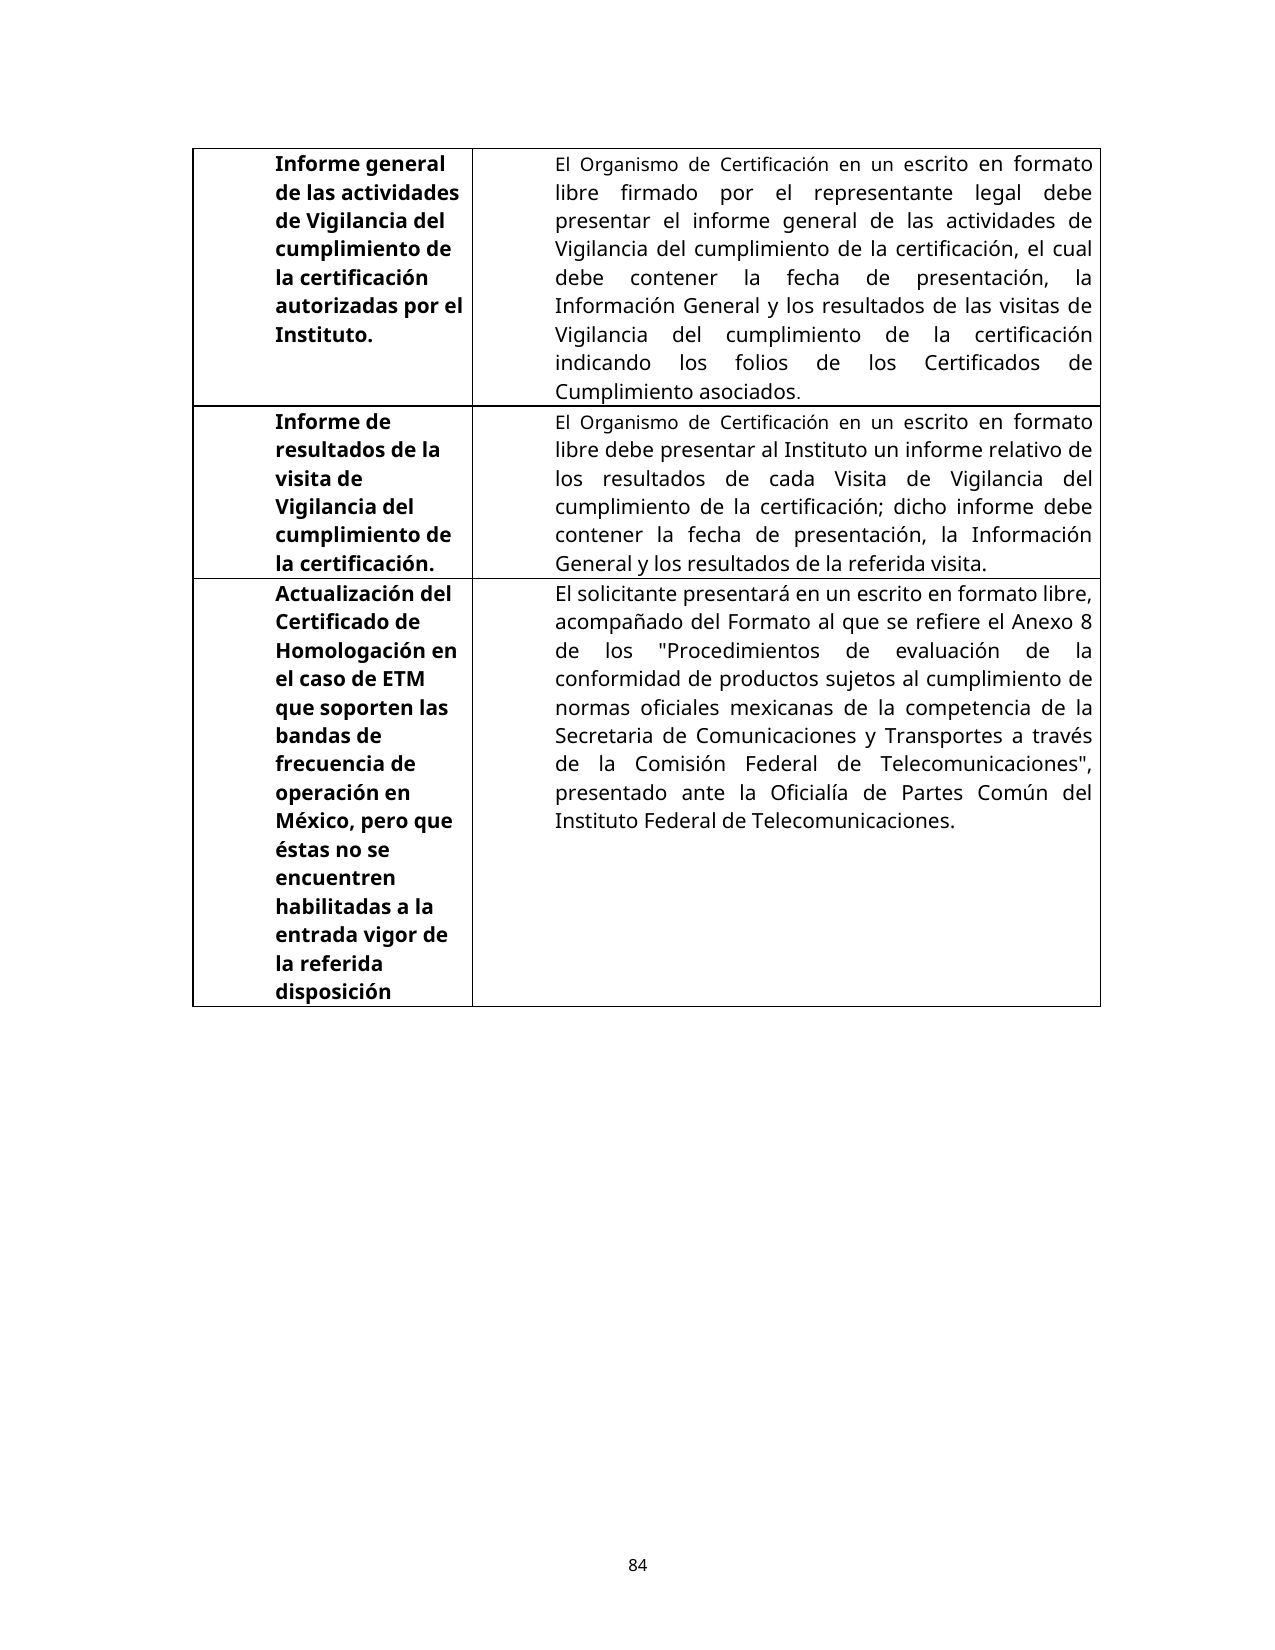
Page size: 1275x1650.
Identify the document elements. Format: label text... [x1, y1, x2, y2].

table_cell Informe general de las actividades de Vigilancia del cumplimiento de la certificación autorizadas por el Instituto. [194, 149, 472, 405]
table_cell Informe de resultados de la visita de Vigilancia del cumplimiento de la certificación. [194, 407, 472, 577]
table_cell El solicitante presentará en un escrito en formato libre, acompañado del Formato al que se refiere el Anexo 8 de los "Procedimientos de evaluación de la conformidad de productos sujetos al cumplimiento de normas oficiales mexicanas de la competencia de la Secretaria de Comunicaciones y Transportes a través de la Comisión Federal de Telecomunicaciones", presentado ante la Oficialía de Partes Común del Instituto Federal de Telecomunicaciones. [473, 579, 1100, 1006]
table_cell El Organismo de Certificación en un escrito en formato libre firmado por el representante legal debe presentar el informe general de las actividades de Vigilancia del cumplimiento de la certificación, el cual debe contener la fecha de presentación, la Información General y los resultados de las visitas de Vigilancia del cumplimiento de la certificación indicando los folios de los Certificados de Cumplimiento asociados. [473, 149, 1100, 405]
table_cell El Organismo de Certificación en un escrito en formato libre debe presentar al Instituto un informe relativo de los resultados de cada Visita de Vigilancia del cumplimiento de la certificación; dicho informe debe contener la fecha de presentación, la Información General y los resultados de la referida visita. [473, 407, 1100, 577]
table_cell Actualización del Certificado de Homologación en el caso de ETM que soporten las bandas de frecuencia de operación en México, pero que éstas no se encuentren habilitadas a la entrada vigor de la referida disposición [194, 579, 472, 1006]
